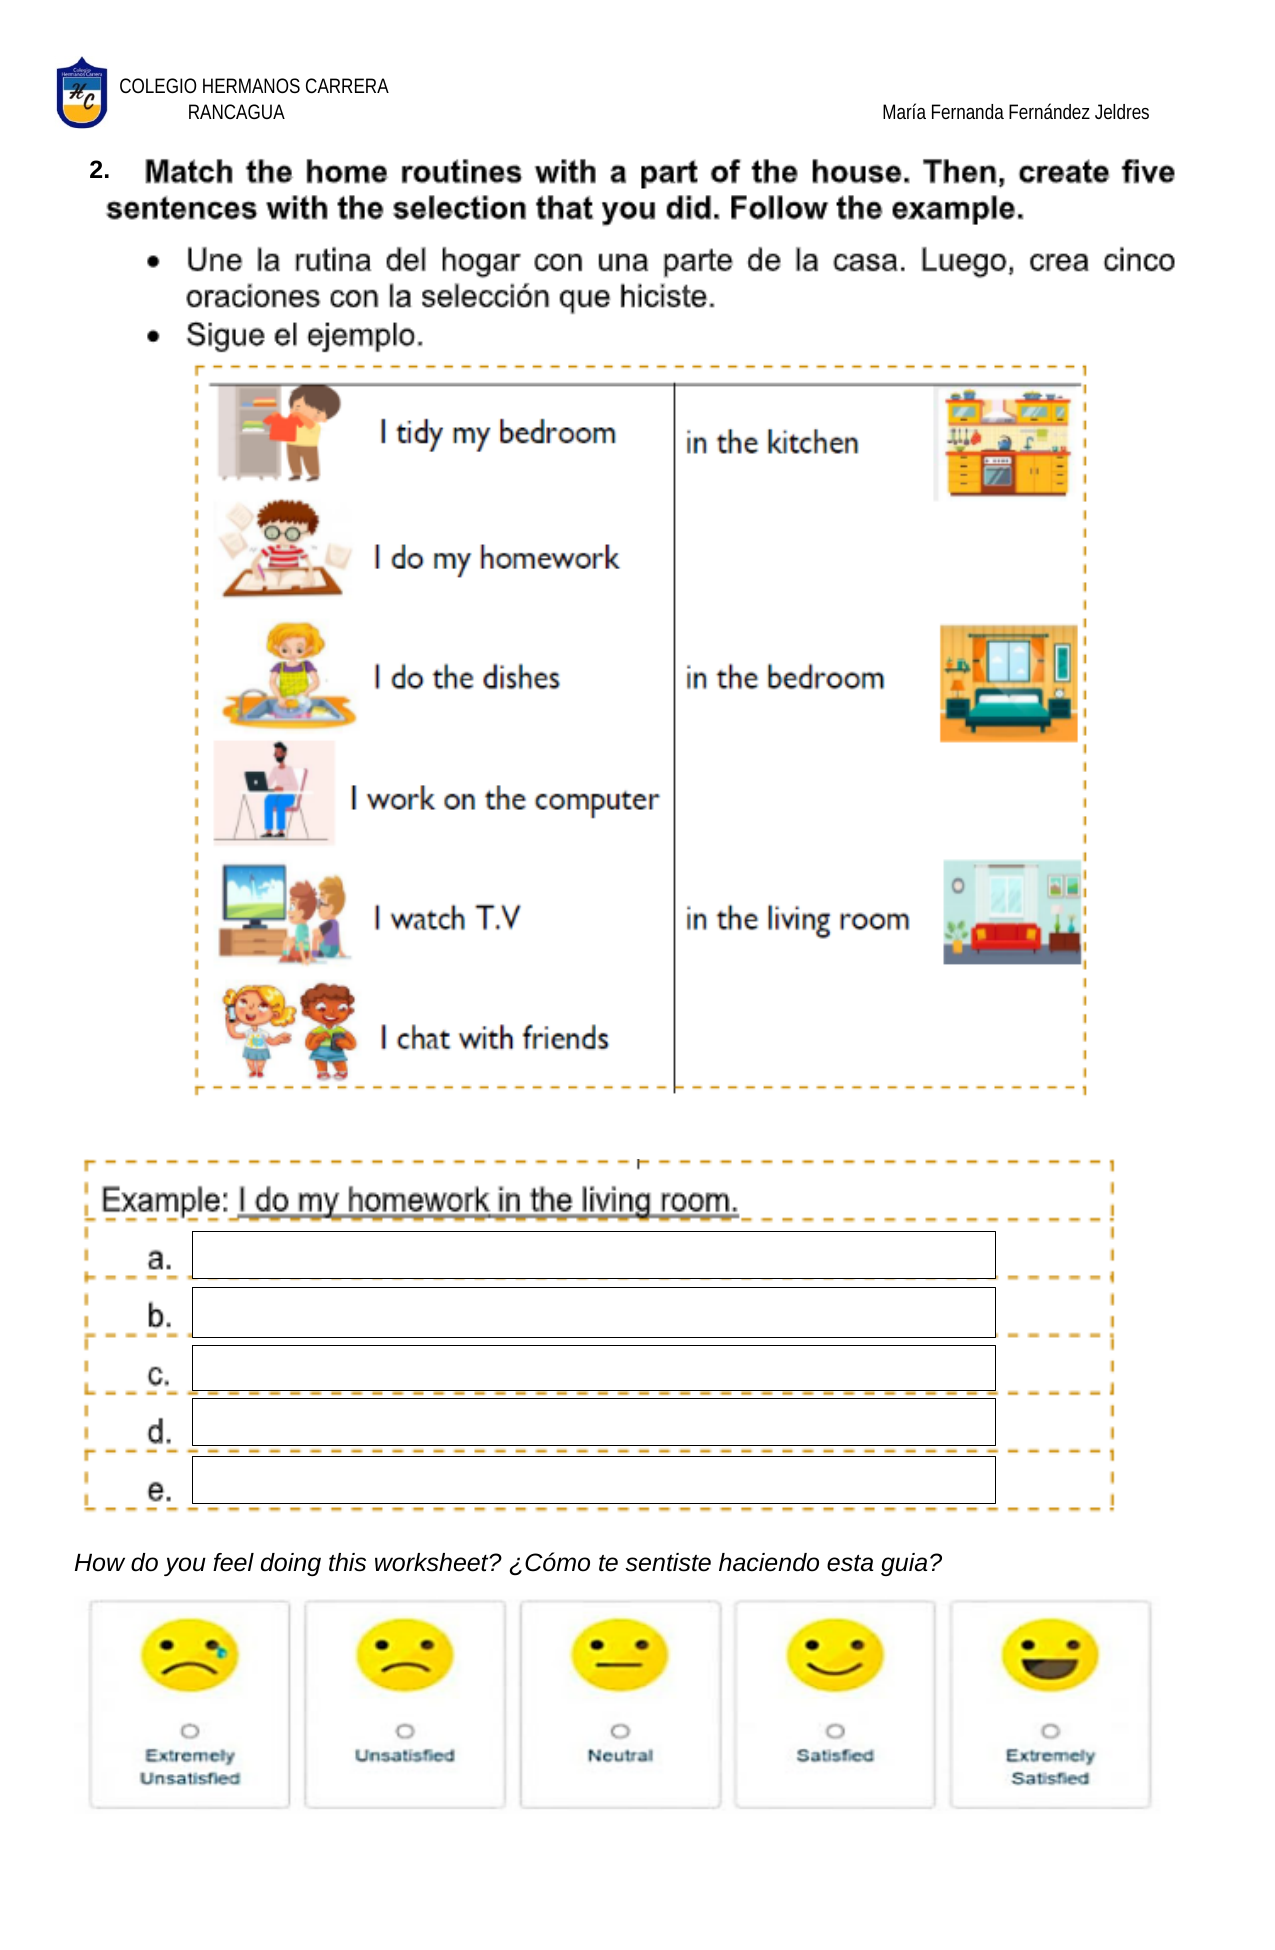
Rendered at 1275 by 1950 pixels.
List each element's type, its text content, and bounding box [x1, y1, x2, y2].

picture [73, 1159, 1132, 1521]
picture [73, 151, 1185, 1104]
picture [73, 1596, 1162, 1814]
picture [54, 56, 109, 129]
text How do you feel doing this worksheet? ¿Cómo te sentiste haciendo esta guia? [74, 1548, 1200, 1577]
